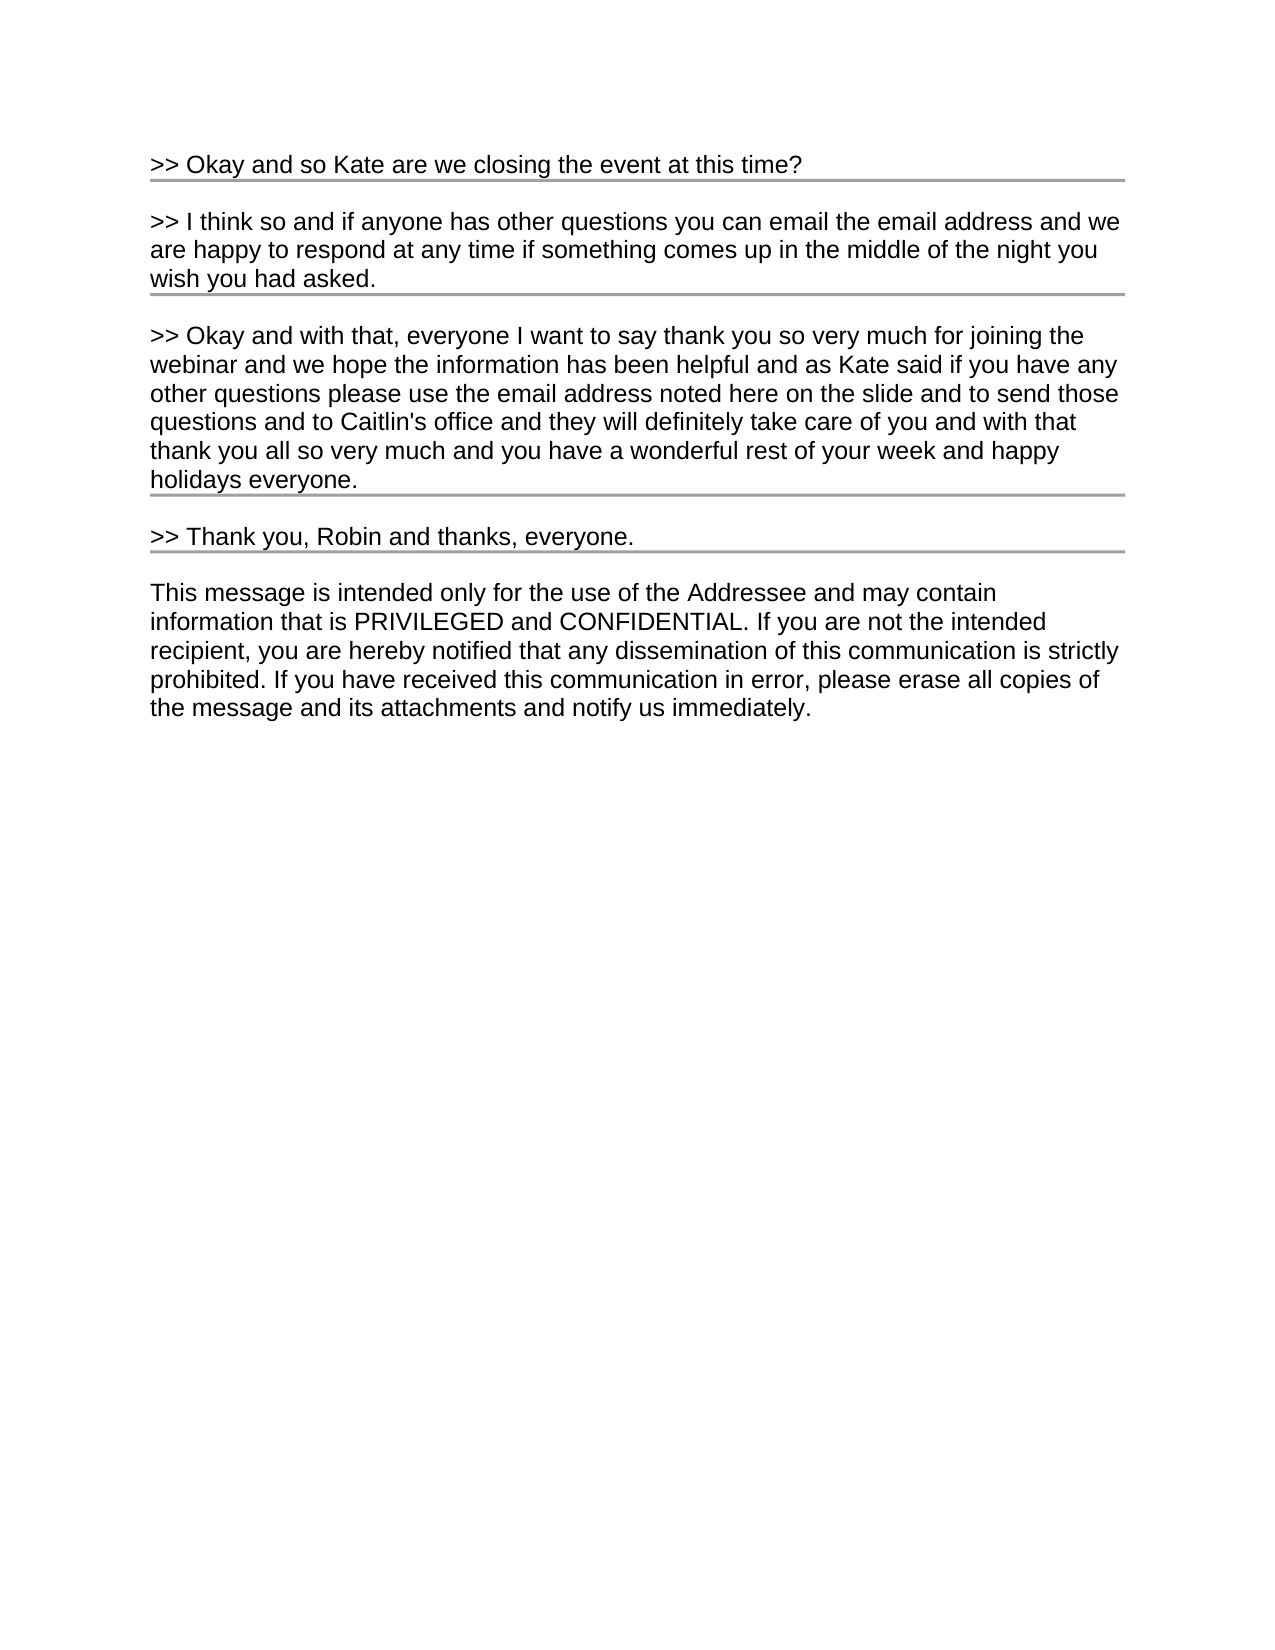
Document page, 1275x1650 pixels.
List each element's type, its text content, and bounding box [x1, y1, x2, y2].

text >> Thank you, Robin and thanks, everyone. [150, 522, 1125, 550]
text >> Okay and with that, everyone I want to say thank you so very much for joining the webinar and we hope the information has been helpful and as Kate said if you have any other questions please use the email address noted here on the slide and to send those questions and to Caitlin's office and they will definitely take care of you and with that thank you all so very much and you have a wonderful rest of your week and happy holidays everyone. [150, 321, 1125, 493]
text This message is intended only for the use of the Addressee and may contain information that is PRIVILEGED and CONFIDENTIAL. If you are not the intended recipient, you are hereby notified that any dissemination of this communication is strictly prohibited. If you have received this communication in error, please erase all copies of the message and its attachments and notify us immediately. [150, 578, 1125, 722]
text >> Okay and so Kate are we closing the event at this time? [150, 150, 1125, 178]
text >> I think so and if anyone has other questions you can email the email address and we are happy to respond at any time if something comes up in the middle of the night you wish you had asked. [150, 207, 1125, 293]
